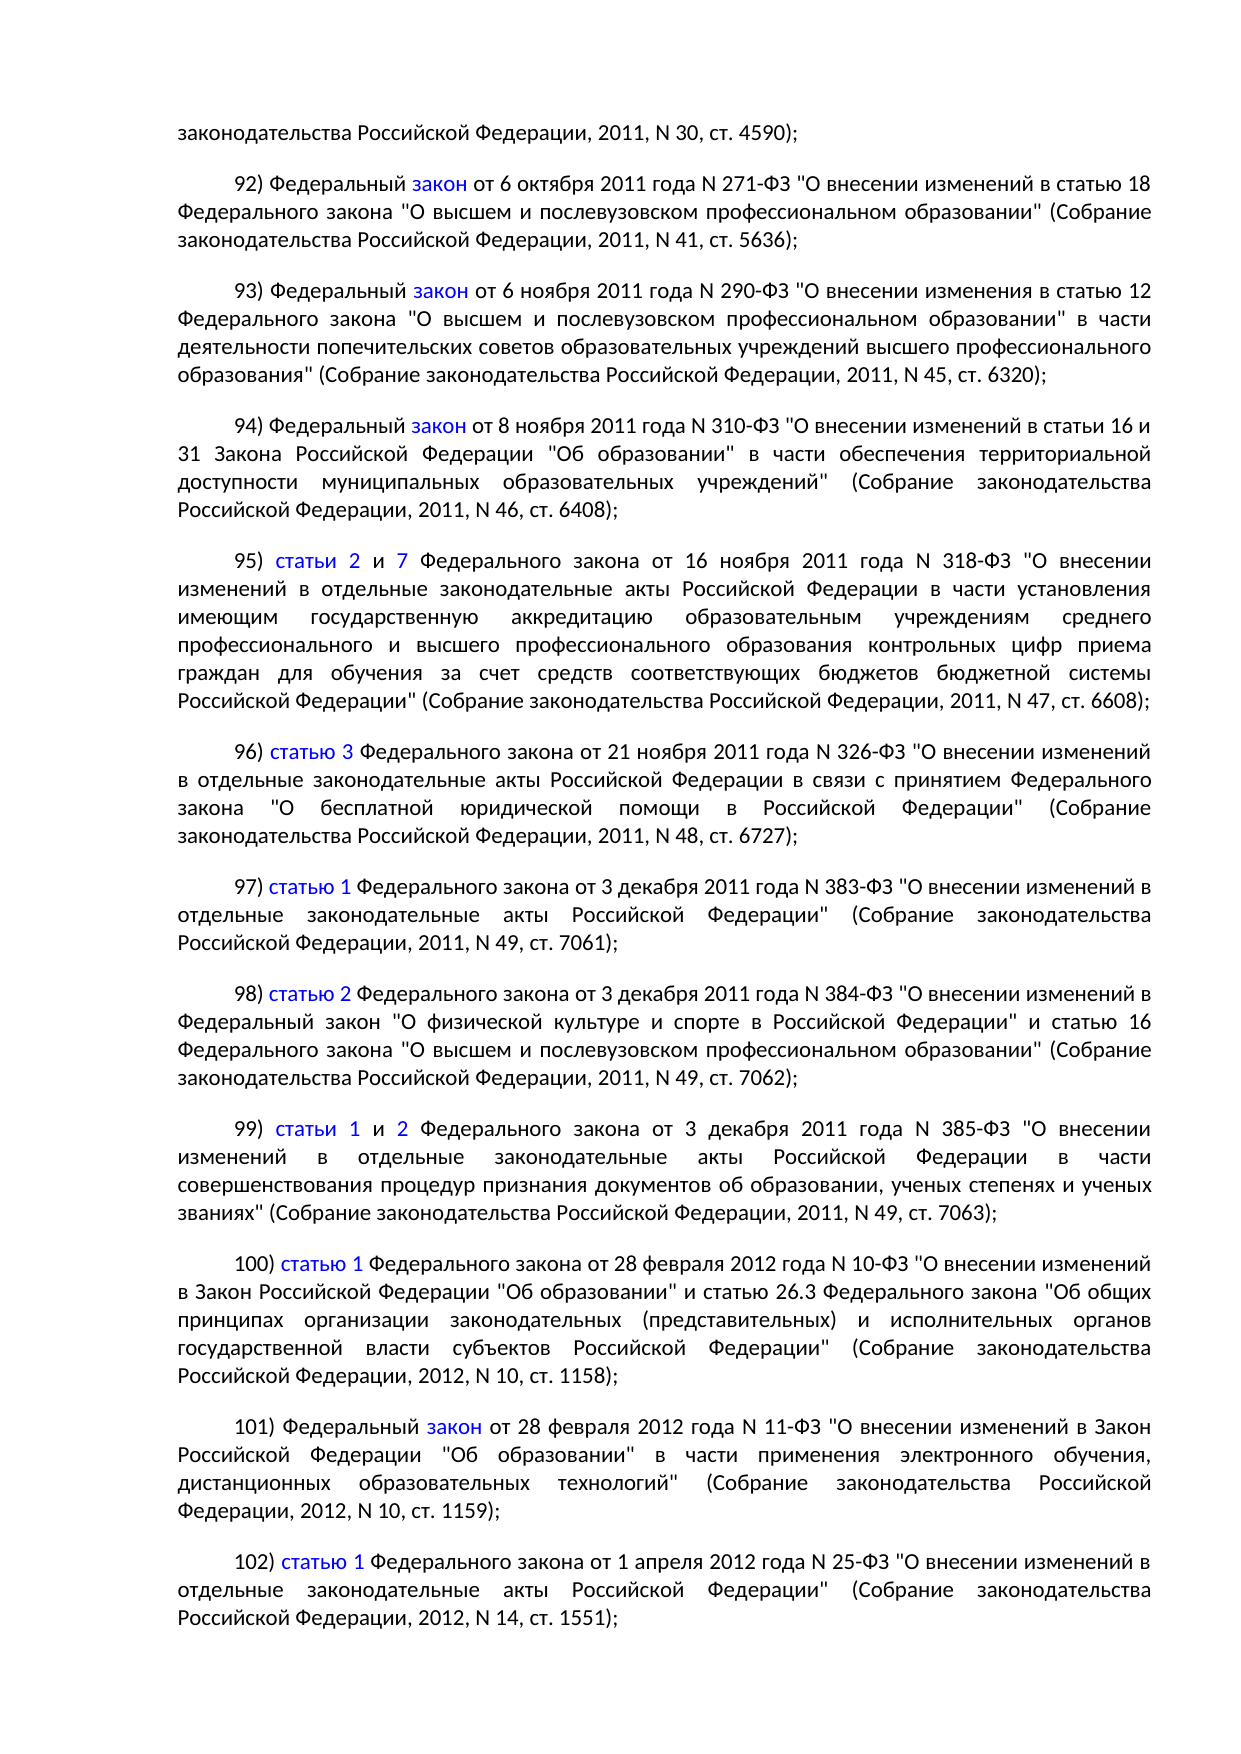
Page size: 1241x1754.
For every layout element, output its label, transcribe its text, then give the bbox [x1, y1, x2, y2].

text 100) статью 1 Федерального закона от 28 февраля 2012 года N 10-ФЗ "О внесении изменений в Закон Российской Федерации "Об образовании" и статью 26.3 Федерального закона "Об общих принципах организации законодательных (представительных) и исполнительных органов государственной власти субъектов Российской Федерации" (Собрание законодательства Российской Федерации, 2012, N 10, ст. 1158); [177, 1249, 1152, 1389]
text 96) статью 3 Федерального закона от 21 ноября 2011 года N 326-ФЗ "О внесении изменений в отдельные законодательные акты Российской Федерации в связи с принятием Федерального закона "О бесплатной юридической помощи в Российской Федерации" (Собрание законодательства Российской Федерации, 2011, N 48, ст. 6727); [177, 737, 1152, 849]
text 92) Федеральный закон от 6 октября 2011 года N 271-ФЗ "О внесении изменений в статью 18 Федерального закона "О высшем и послевузовском профессиональном образовании" (Собрание законодательства Российской Федерации, 2011, N 41, ст. 5636); [177, 169, 1152, 253]
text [177, 118, 1152, 146]
text 102) статью 1 Федерального закона от 1 апреля 2012 года N 25-ФЗ "О внесении изменений в отдельные законодательные акты Российской Федерации" (Собрание законодательства Российской Федерации, 2012, N 14, ст. 1551); [177, 1547, 1152, 1631]
text 101) Федеральный закон от 28 февраля 2012 года N 11-ФЗ "О внесении изменений в Закон Российской Федерации "Об образовании" в части применения электронного обучения, дистанционных образовательных технологий" (Собрание законодательства Российской Федерации, 2012, N 10, ст. 1159); [177, 1412, 1152, 1524]
text 98) статью 2 Федерального закона от 3 декабря 2011 года N 384-ФЗ "О внесении изменений в Федеральный закон "О физической культуре и спорте в Российской Федерации" и статью 16 Федерального закона "О высшем и послевузовском профессиональном образовании" (Собрание законодательства Российской Федерации, 2011, N 49, ст. 7062); [177, 979, 1152, 1091]
text 94) Федеральный закон от 8 ноября 2011 года N 310-ФЗ "О внесении изменений в статьи 16 и 31 Закона Российской Федерации "Об образовании" в части обеспечения территориальной доступности муниципальных образовательных учреждений" (Собрание законодательства Российской Федерации, 2011, N 46, ст. 6408); [177, 411, 1152, 523]
text 93) Федеральный закон от 6 ноября 2011 года N 290-ФЗ "О внесении изменения в статью 12 Федерального закона "О высшем и послевузовском профессиональном образовании" в части деятельности попечительских советов образовательных учреждений высшего профессионального образования" (Собрание законодательства Российской Федерации, 2011, N 45, ст. 6320); [177, 276, 1152, 388]
text 95) статьи 2 и 7 Федерального закона от 16 ноября 2011 года N 318-ФЗ "О внесении изменений в отдельные законодательные акты Российской Федерации в части установления имеющим государственную аккредитацию образовательным учреждениям среднего профессионального и высшего профессионального образования контрольных цифр приема граждан для обучения за счет средств соответствующих бюджетов бюджетной системы Российской Федерации" (Собрание законодательства Российской Федерации, 2011, N 47, ст. 6608); [177, 546, 1152, 714]
text 97) статью 1 Федерального закона от 3 декабря 2011 года N 383-ФЗ "О внесении изменений в отдельные законодательные акты Российской Федерации" (Собрание законодательства Российской Федерации, 2011, N 49, ст. 7061); [177, 872, 1152, 956]
text 99) статьи 1 и 2 Федерального закона от 3 декабря 2011 года N 385-ФЗ "О внесении изменений в отдельные законодательные акты Российской Федерации в части совершенствования процедур признания документов об образовании, ученых степенях и ученых званиях" (Собрание законодательства Российской Федерации, 2011, N 49, ст. 7063); [177, 1114, 1152, 1226]
